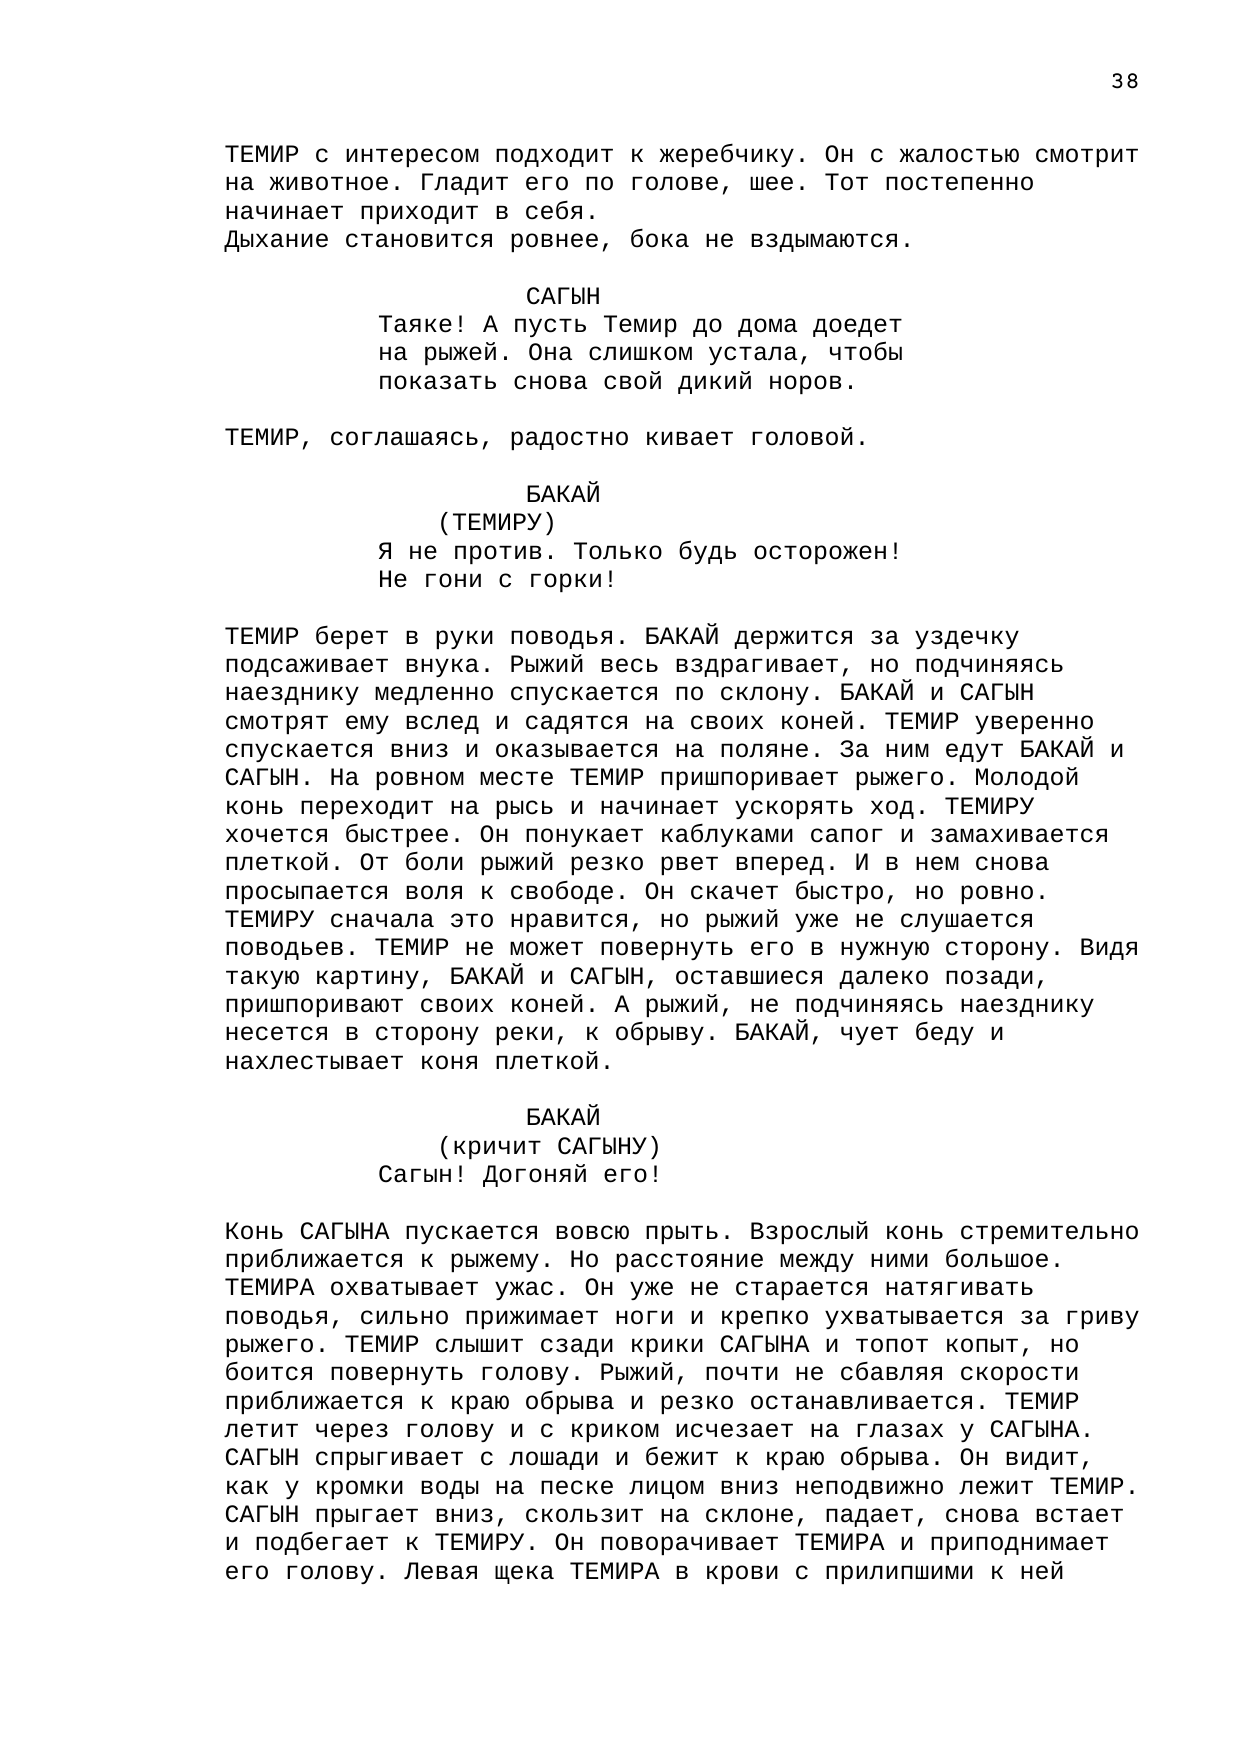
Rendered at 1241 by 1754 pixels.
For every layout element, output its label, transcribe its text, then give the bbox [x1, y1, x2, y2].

text (кричит САГЫНУ) [437, 1133, 833, 1162]
text Дыхание становится ровнее, бока не вздымаются. [224, 227, 1140, 255]
text ТЕМИР, соглашаясь, радостно кивает головой. [224, 425, 1140, 453]
text Я не против. Только будь осторожен! Не гони с горки! [378, 538, 904, 595]
text САГЫН [526, 283, 1107, 312]
text Сагын! Догоняй его! [378, 1162, 904, 1190]
text БАКАЙ [526, 1105, 1107, 1133]
text Таяке! А пусть Темир до дома доедет на рыжей. Она слишком устала, чтобы показать снова свой дикий норов. [378, 312, 904, 397]
text (ТЕМИРУ) [437, 510, 833, 538]
text ТЕМИР берет в руки поводья. БАКАЙ держится за уздечку подсаживает внука. Рыжий весь вздрагивает, но подчиняясь наезднику медленно спускается по склону. БАКАЙ и САГЫН смотрят ему вслед и садятся на своих коней. ТЕМИР уверенно спускается вниз и оказывается на поляне. За ним едут БАКАЙ и САГЫН. На ровном месте ТЕМИР пришпоривает рыжего. Молодой конь переходит на рысь и начинает ускорять ход. ТЕМИРУ хочется быстрее. Он понукает каблуками сапог и замахивается плеткой. От боли рыжий резко рвет вперед. И в нем снова просыпается воля к свободе. Он скачет быстро, но ровно. ТЕМИРУ сначала это нравится, но рыжий уже не слушается поводьев. ТЕМИР не может повернуть его в нужную сторону. Видя такую картину, БАКАЙ и САГЫН, оставшиеся далеко позади, пришпоривают своих коней. А рыжий, не подчиняясь наезднику несется в сторону реки, к обрыву. БАКАЙ, чует беду и нахлестывает коня плеткой. [224, 623, 1140, 1077]
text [224, 1218, 1140, 1587]
text БАКАЙ [526, 482, 1107, 510]
text ТЕМИР с интересом подходит к жеребчику. Он с жалостью смотрит на животное. Гладит его по голове, шее. Тот постепенно начинает приходит в себя. [224, 142, 1140, 227]
